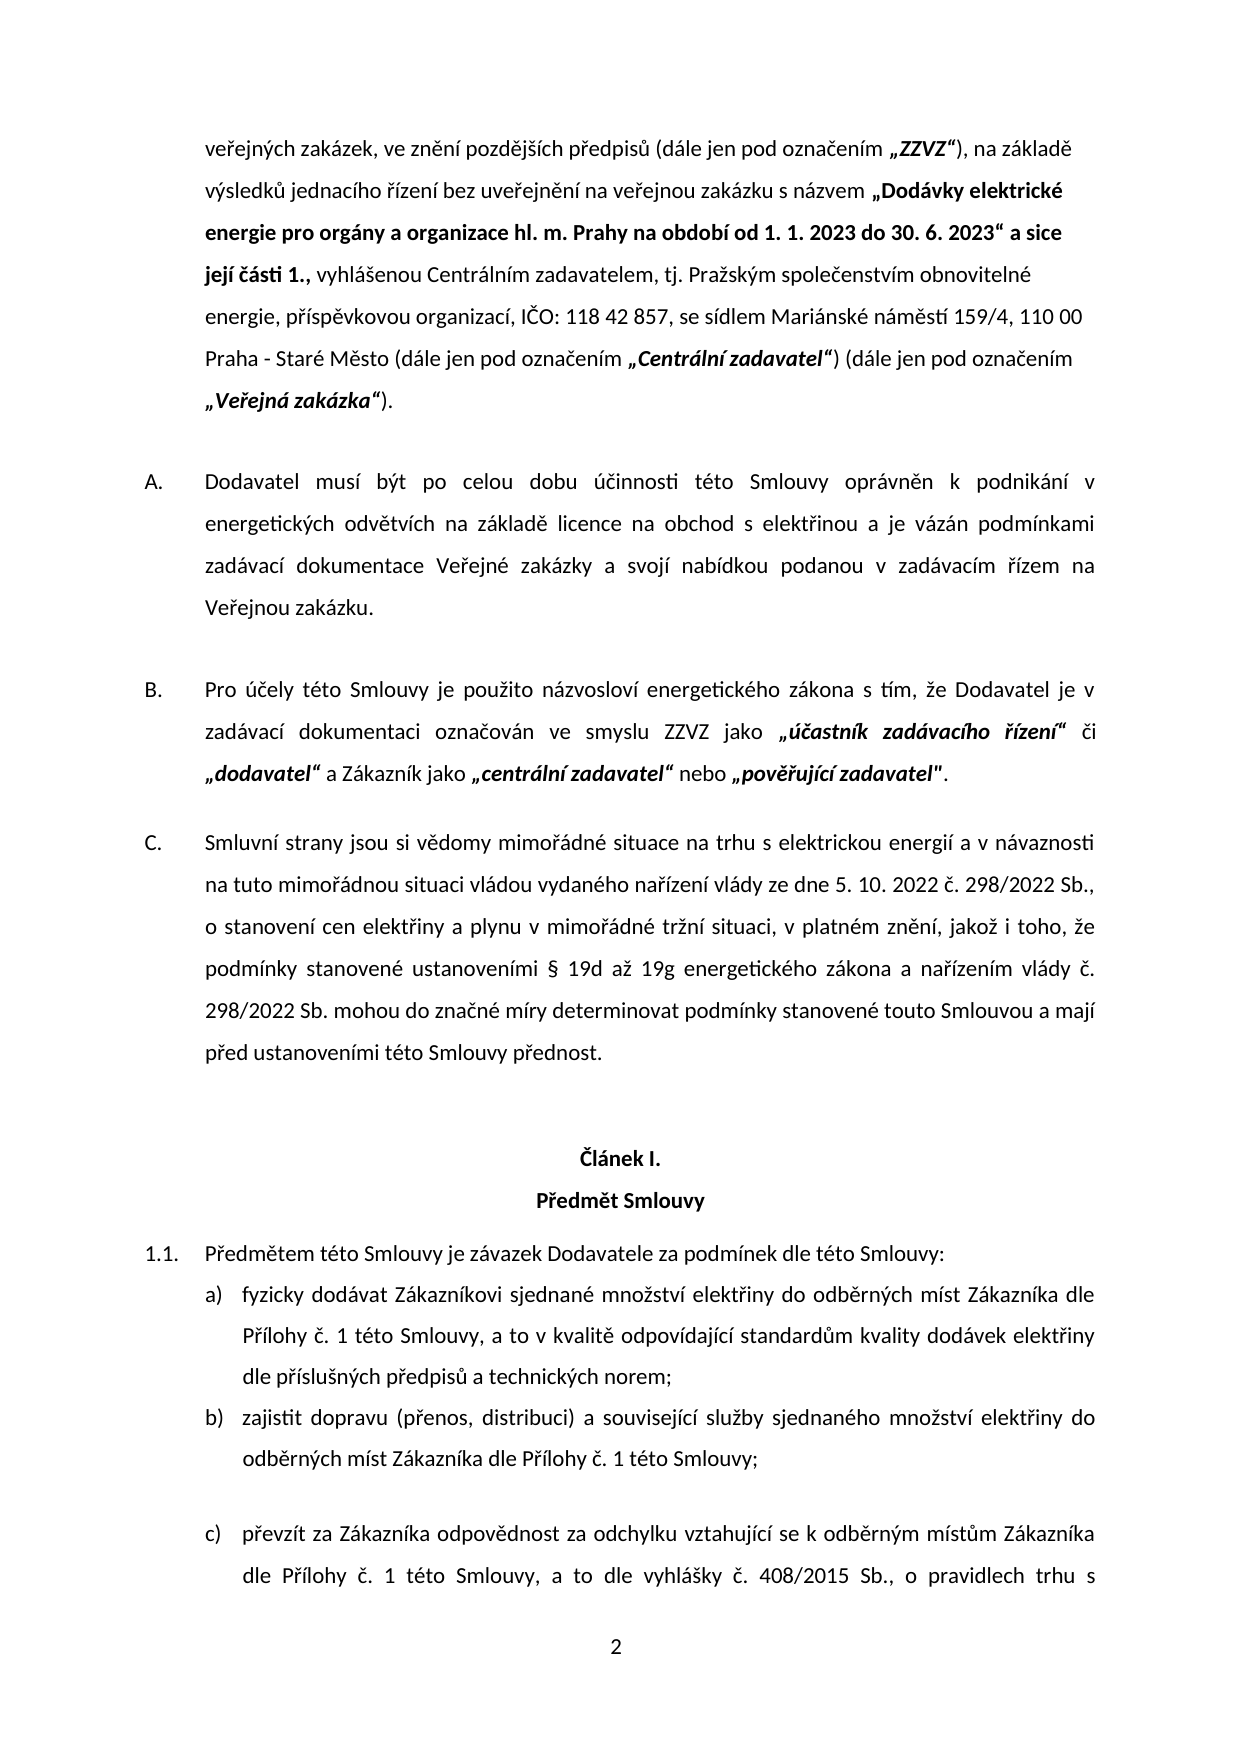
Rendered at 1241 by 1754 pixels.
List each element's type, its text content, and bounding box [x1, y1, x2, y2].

text Předmět Smlouvy [144, 1186, 1097, 1214]
list zajistit dopravu (přenos, distribuci) a související služby sjednaného množství elektřiny do odběrných míst Zákazníka dle Přílohy č. 1 této Smlouvy; [205, 1403, 1097, 1473]
list Předmětem této Smlouvy je závazek Dodavatele za podmínek dle této Smlouvy: [144, 1239, 1097, 1267]
list Smluvní strany jsou si vědomy mimořádné situace na trhu s elektrickou energií a v návaznosti na tuto mimořádnou situaci vládou vydaného nařízení vlády ze dne 5. 10. 2022 č. 298/2022 Sb., o stanovení cen elektřiny a plynu v mimořádné tržní situaci, v platném znění, jakož i toho, že podmínky stanovené ustanoveními § 19d až 19g energetického zákona a nařízením vlády č. 298/2022 Sb. mohou do značné míry determinovat podmínky stanovené touto Smlouvou a mají před ustanoveními této Smlouvy přednost. [144, 828, 1097, 1066]
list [205, 1519, 1097, 1589]
text Článek I. [144, 1144, 1097, 1172]
list Pro účely této Smlouvy je použito názvosloví energetického zákona s tím, že Dodavatel je v zadávací dokumentaci označován ve smyslu ZZVZ jako „účastník zadávacího řízení“ či „dodavatel“ a Zákazník jako „centrální zadavatel“ nebo „pověřující zadavatel". [144, 675, 1097, 787]
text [144, 134, 1097, 414]
list fyzicky dodávat Zákazníkovi sjednané množství elektřiny do odběrných míst Zákazníka dle Přílohy č. 1 této Smlouvy, a to v kvalitě odpovídající standardům kvality dodávek elektřiny dle příslušných předpisů a technických norem; [205, 1280, 1097, 1390]
list Dodavatel musí být po celou dobu účinnosti této Smlouvy oprávněn k podnikání v energetických odvětvích na základě licence na obchod s elektřinou a je vázán podmínkami zadávací dokumentace Veřejné zakázky a svojí nabídkou podanou v zadávacím řízem na Veřejnou zakázku. [144, 467, 1097, 621]
